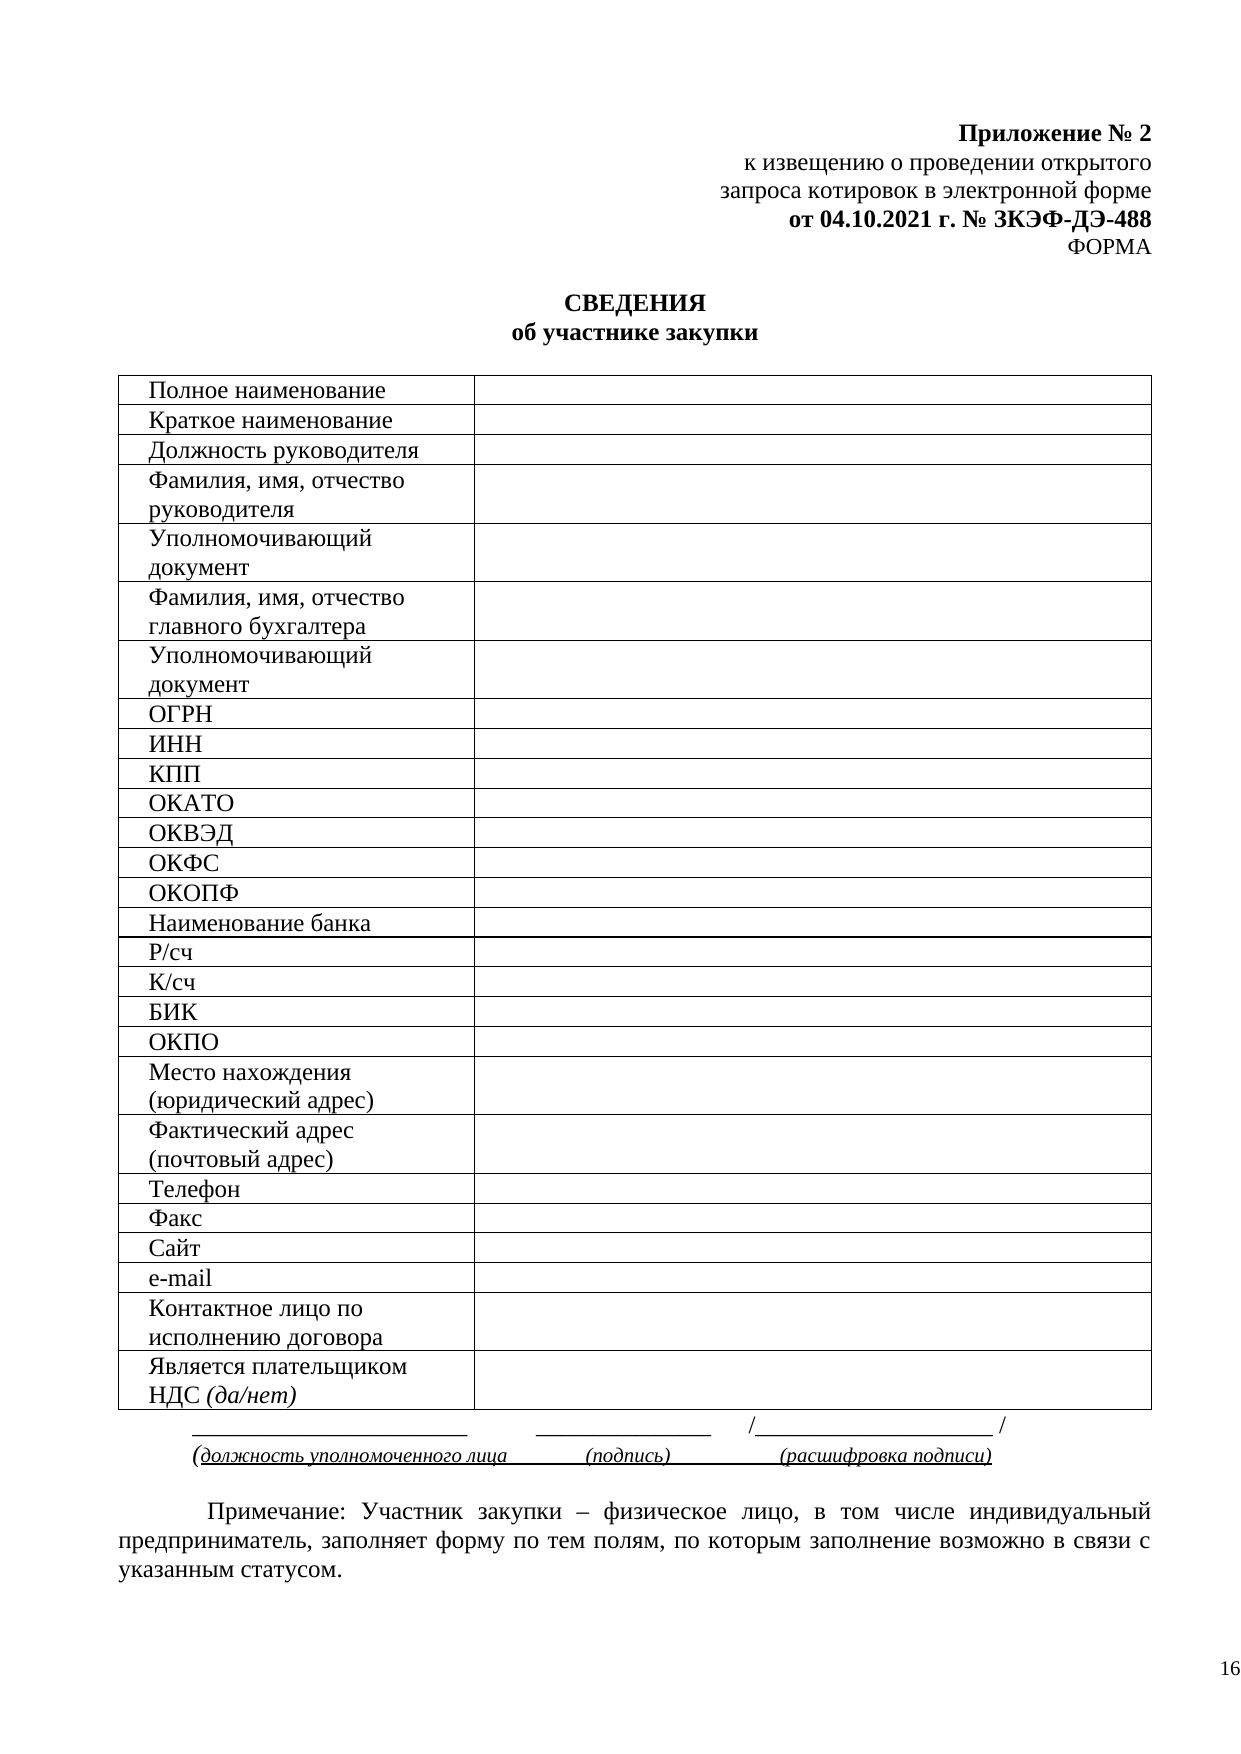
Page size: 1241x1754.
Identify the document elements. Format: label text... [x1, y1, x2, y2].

text от 04.10.2021 г. № ЗКЭФ-ДЭ-488 [118, 204, 1152, 233]
table_cell [475, 729, 1151, 758]
table_cell [475, 699, 1151, 728]
table_cell КПП [119, 759, 474, 787]
table_cell [475, 759, 1151, 787]
table_cell Уполномочивающий документ [119, 641, 474, 698]
text ______________________ ______________ /___________________ / [118, 1410, 1240, 1439]
table_cell e-mail [119, 1263, 474, 1292]
table_cell [475, 435, 1151, 464]
table_cell Место нахождения (юридический адрес) [119, 1057, 474, 1114]
table_cell БИК [119, 997, 474, 1026]
table_cell [475, 1027, 1151, 1056]
text Примечание: Участник закупки – физическое лицо, в том числе индивидуальный предприниматель, заполняет форму по тем полям, по которым заполнение возможно в связи с указанным статусом. [118, 1496, 1152, 1582]
text об участнике закупки [118, 317, 1152, 346]
table_cell [475, 997, 1151, 1026]
table_cell Фактический адрес (почтовый адрес) [119, 1115, 474, 1173]
table_cell [475, 1263, 1151, 1292]
table_header [475, 376, 1151, 404]
text ФОРМА [118, 233, 1152, 259]
text СВЕДЕНИЯ [118, 288, 1152, 317]
table_cell Сайт [119, 1233, 474, 1262]
table_header Полное наименование [119, 376, 474, 404]
table_cell [475, 1233, 1151, 1262]
table_cell Фамилия, имя, отчество руководителя [119, 465, 474, 522]
table_cell [475, 818, 1151, 847]
table_cell [475, 1174, 1151, 1202]
table_cell [475, 1293, 1151, 1350]
table_cell ИНН [119, 729, 474, 758]
table_cell Фамилия, имя, отчество главного бухгалтера [119, 582, 474, 639]
table_cell [475, 1351, 1151, 1409]
table_cell [475, 1204, 1151, 1232]
table_cell Является плательщиком НДС (да/нет) [119, 1351, 474, 1409]
table_cell Телефон [119, 1174, 474, 1202]
table_cell ОКФС [119, 848, 474, 877]
table_cell Уполномочивающий документ [119, 524, 474, 581]
table_cell ОГРН [119, 699, 474, 728]
table_cell Должность руководителя [119, 435, 474, 464]
table_cell [475, 405, 1151, 434]
table_cell [475, 1057, 1151, 1114]
table_cell [475, 848, 1151, 877]
text (должность уполномоченного лица (подпись) (расшифровка подписи) [118, 1439, 1240, 1467]
table_cell ОКАТО [119, 789, 474, 817]
table_cell [475, 524, 1151, 581]
table_cell [475, 878, 1151, 907]
text к извещению о проведении открытого запроса котировок в электронной форме [118, 147, 1152, 204]
table_cell [475, 582, 1151, 639]
table_cell Краткое наименование [119, 405, 474, 434]
table_cell Контактное лицо по исполнению договора [119, 1293, 474, 1350]
table_cell [475, 908, 1151, 936]
table_cell Наименование банка [119, 908, 474, 936]
table_cell ОКПО [119, 1027, 474, 1056]
table_cell [475, 465, 1151, 522]
table_cell Факс [119, 1204, 474, 1232]
text Приложение № 2 [118, 118, 1152, 147]
table_cell ОКОПФ [119, 878, 474, 907]
table_cell [475, 938, 1151, 966]
table_cell [475, 1115, 1151, 1173]
table_cell К/сч [119, 967, 474, 996]
table_cell [475, 967, 1151, 996]
table_cell Р/сч [119, 938, 474, 966]
table_cell ОКВЭД [119, 818, 474, 847]
table_cell [475, 641, 1151, 698]
table_cell [475, 789, 1151, 817]
